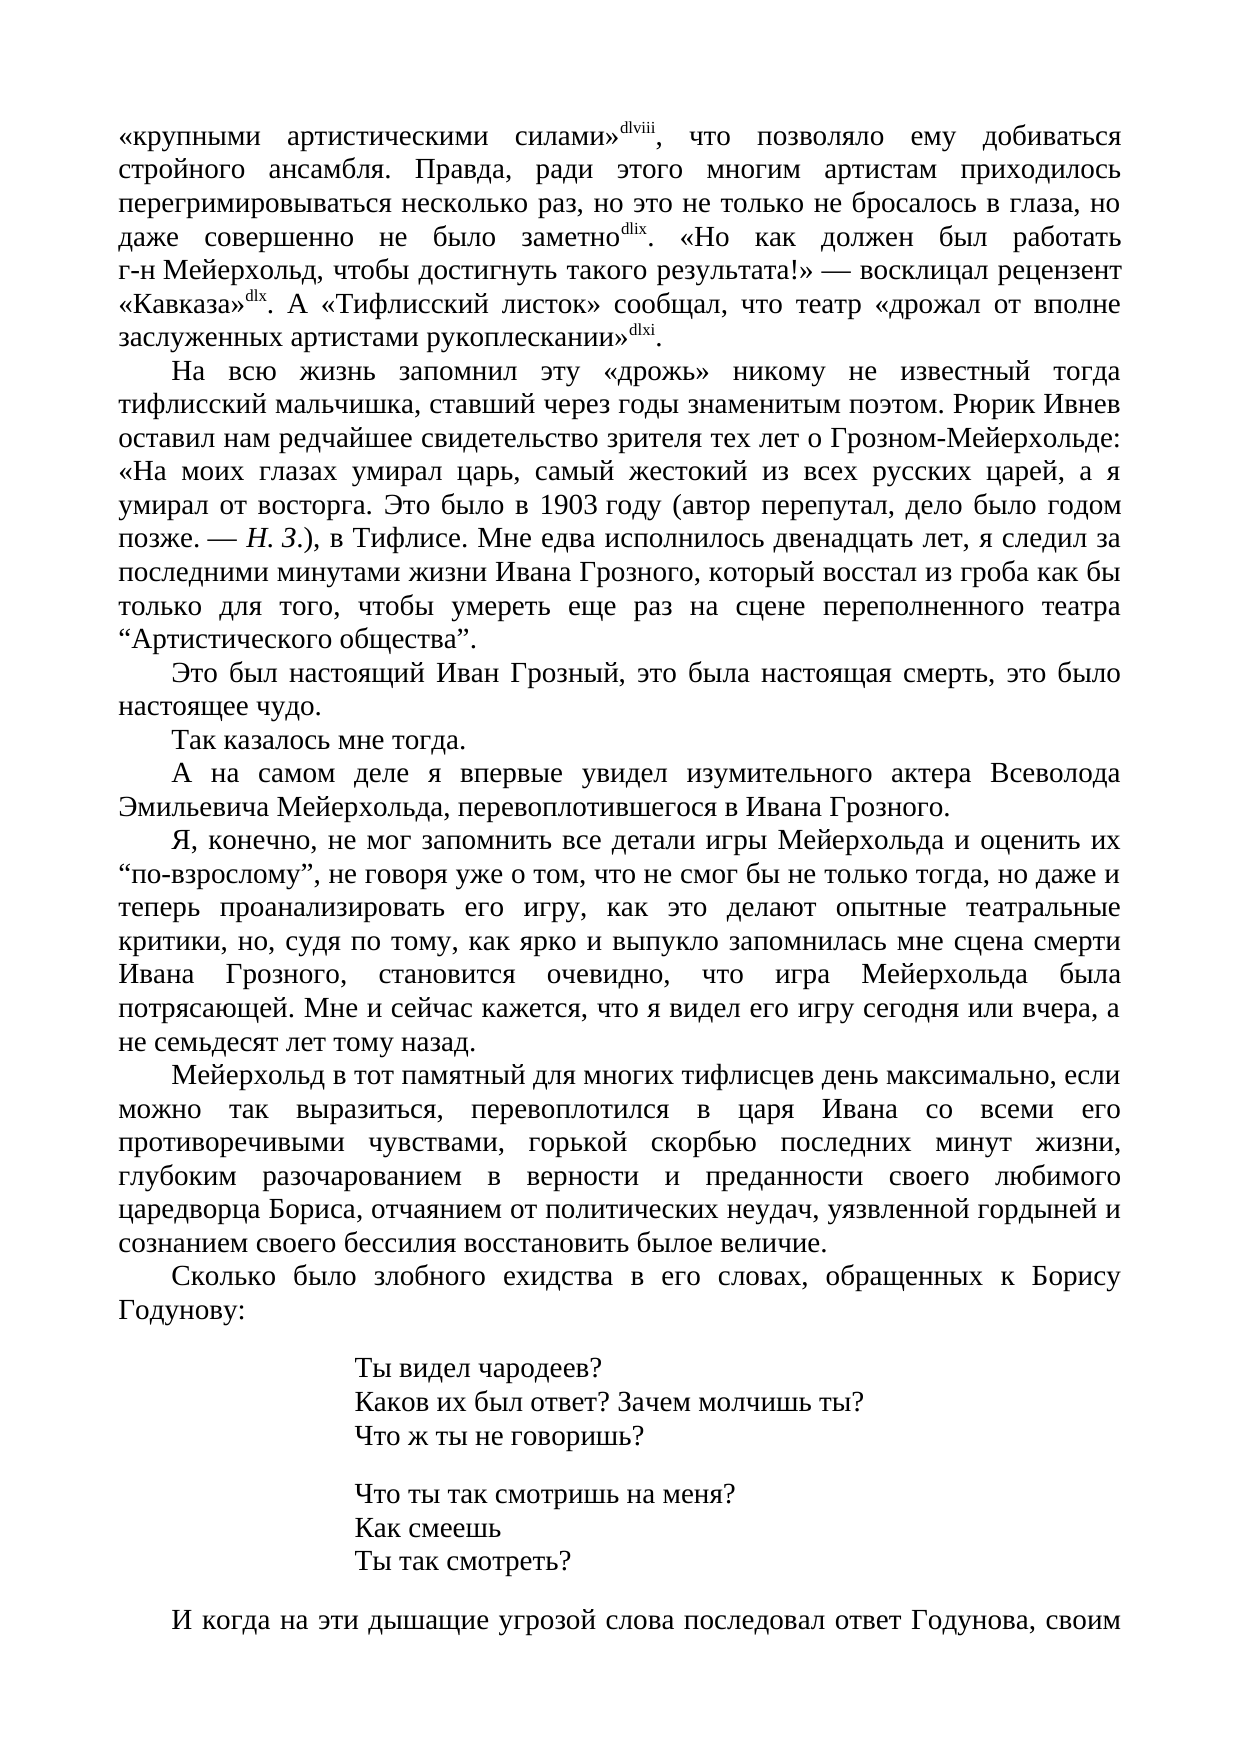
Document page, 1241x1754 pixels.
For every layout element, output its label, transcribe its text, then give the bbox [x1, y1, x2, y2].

text Я, конечно, не мог запомнить все детали игры Мейерхольда и оценить их “по-взрослому”, не говоря уже о том, что не смог бы не только тогда, но даже и теперь проанализировать его игру, как это делают опытные театральные критики, но, судя по тому, как ярко и выпукло запомнилась мне сцена смерти Ивана Грозного, становится очевидно, что игра Мейерхольда была потрясающей. Мне и сейчас кажется, что я видел его игру сегодня или вчера, а не семьдесят лет тому назад. [118, 822, 1122, 1057]
text А на самом деле я впервые увидел изумительного актера Всеволода Эмильевича Мейерхольда, перевоплотившегося в Ивана Грозного. [118, 755, 1122, 822]
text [118, 1602, 1122, 1635]
text Так казалось мне тогда. [118, 722, 1122, 755]
text Мейерхольд в тот памятный для многих тифлисцев день максимально, если можно так выразиться, перевоплотился в царя Ивана со всеми его противоречивыми чувствами, горькой скорбью последних минут жизни, глубоким разочарованием в верности и преданности своего любимого царедворца Бориса, отчаянием от политических неудач, уязвленной гордыней и сознанием своего бессилия восстановить былое величие. [118, 1057, 1122, 1258]
text Это был настоящий Иван Грозный, это была настоящая смерть, это было настоящее чудо. [118, 655, 1122, 722]
text На всю жизнь запомнил эту «дрожь» никому не известный тогда тифлисский мальчишка, ставший через годы знаменитым поэтом. Рюрик Ивнев оставил нам редчайшее свидетельство зрителя тех лет о Грозном-Мейерхольде: «На моих глазах умирал царь, самый жестокий из всех русских царей, а я умирал от восторга. Это было в 1903 году (автор перепутал, дело было годом позже. — Н. З.), в Тифлисе. Мне едва исполнилось двенадцать лет, я следил за последними минутами жизни Ивана Грозного, который восстал из гроба как бы только для того, чтобы умереть еще раз на сцене переполненного театра “Артистического общества”. [118, 353, 1122, 655]
text {160} Ты видел чародеев? Каков их был ответ? Зачем молчишь ты? Что ж ты не говоришь? [354, 1351, 1122, 1451]
text Что ты так смотришь на меня? Как смеешь Ты так смотреть? [354, 1476, 1122, 1577]
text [118, 118, 1122, 353]
text Сколько было злобного ехидства в его словах, обращенных к Борису Годунову: [118, 1258, 1122, 1326]
